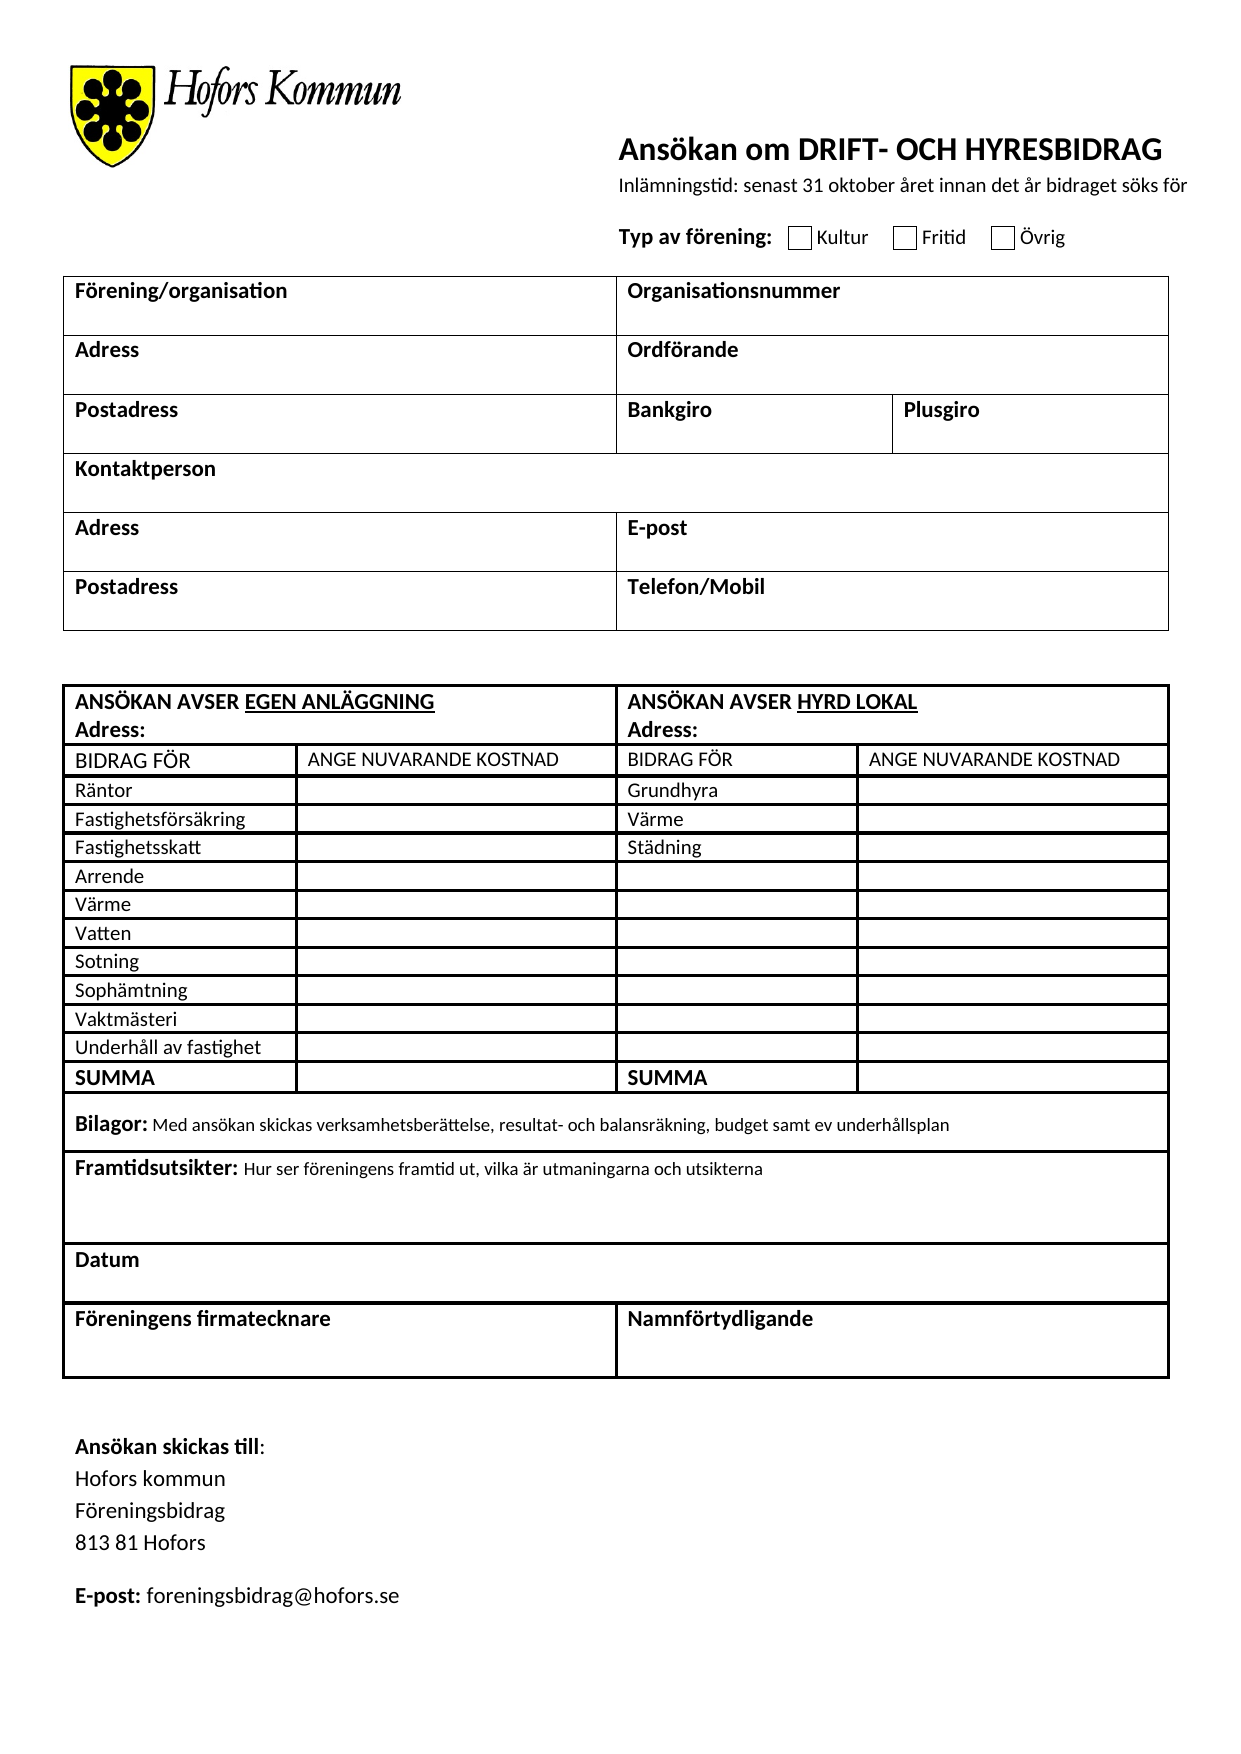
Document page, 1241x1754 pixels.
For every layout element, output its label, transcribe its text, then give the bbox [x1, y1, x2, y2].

table_cell [298, 892, 615, 917]
table_cell Värme [65, 892, 295, 917]
table_cell SUMMA [618, 1063, 856, 1091]
table_cell Bilagor: Med ansökan skickas verksamhetsberättelse, resultat- och balansräkning, budget samt ev underhållsplan [65, 1094, 1167, 1150]
text Typ av förening: Kultur Fritid Övrig [618, 222, 1165, 251]
table_cell Framtidsutsikter: Hur ser föreningens framtid ut, vilka är utmaningarna och utsikterna [65, 1153, 1167, 1242]
table_cell [298, 1034, 615, 1060]
table_cell [298, 977, 615, 1003]
table_cell E-post [617, 513, 1168, 571]
table_cell ANGE NUVARANDE KOSTNAD [298, 746, 615, 774]
table_cell [618, 1006, 856, 1031]
table_cell [859, 835, 1167, 860]
table_cell Vaktmästeri [65, 1006, 295, 1031]
table_cell [859, 1006, 1167, 1031]
table_cell Datum [65, 1245, 1167, 1301]
table_cell [298, 863, 615, 888]
table_cell [298, 1006, 615, 1031]
table_cell Räntor [65, 778, 295, 803]
table_cell [618, 1034, 856, 1060]
table_cell Plusgiro [893, 395, 1168, 453]
table_header Förening/organisation [64, 277, 616, 334]
table_cell Grundhyra [618, 778, 856, 803]
table_cell [298, 920, 615, 946]
table_cell [859, 1034, 1167, 1060]
table_cell [298, 949, 615, 974]
table_cell Telefon/Mobil [617, 572, 1168, 630]
text Ansökan skickas till: Hofors kommun Föreningsbidrag 813 81 Hofors [75, 1432, 1165, 1557]
table_cell Adress [64, 513, 616, 571]
table_cell [618, 863, 856, 888]
table_cell Adress [64, 336, 616, 394]
table_header ANSÖKAN AVSER EGEN ANLÄGGNING Adress: [65, 687, 615, 743]
table_cell [859, 806, 1167, 831]
table_cell [298, 1063, 615, 1091]
table_cell [298, 806, 615, 831]
table_cell Vatten [65, 920, 295, 946]
table_cell Värme [618, 806, 856, 831]
text Ansökan om DRIFT- OCH HYRESBIDRAG Inlämningstid: senast 31 oktober året innan det år bidraget söks för [618, 128, 1197, 198]
table_cell Kontaktperson [64, 454, 1168, 512]
table_cell [859, 1063, 1167, 1091]
table_cell Ordförande [617, 336, 1168, 394]
table_cell Postadress [64, 395, 616, 453]
picture [164, 65, 402, 118]
table_cell Städning [618, 835, 856, 860]
table_cell SUMMA [65, 1063, 295, 1091]
table_cell [298, 835, 615, 860]
table_cell [859, 949, 1167, 974]
table_cell BIDRAG FÖR [65, 746, 295, 774]
table_cell [859, 778, 1167, 803]
table_cell Sotning [65, 949, 295, 974]
table_cell Sophämtning [65, 977, 295, 1003]
table_cell [618, 892, 856, 917]
table_cell Fastighetsförsäkring [65, 806, 295, 831]
table_cell ANGE NUVARANDE KOSTNAD [859, 746, 1167, 774]
table_cell [298, 778, 615, 803]
table_cell [618, 977, 856, 1003]
table_cell [618, 920, 856, 946]
table_cell Underhåll av fastighet [65, 1034, 295, 1060]
table_cell [859, 920, 1167, 946]
picture [68, 65, 157, 168]
table_header ANSÖKAN AVSER HYRD LOKAL Adress: [618, 687, 1167, 743]
table_cell BIDRAG FÖR [618, 746, 856, 774]
table_cell [859, 863, 1167, 888]
text E-post: foreningsbidrag@hofors.se [75, 1582, 1165, 1609]
table_cell Arrende [65, 863, 295, 888]
table_cell Namnförtydligande [618, 1305, 1167, 1376]
table_cell Föreningens firmatecknare [65, 1305, 615, 1376]
table_header Organisationsnummer [617, 277, 1168, 334]
table_cell [859, 892, 1167, 917]
table_cell Postadress [64, 572, 616, 630]
table_cell [618, 949, 856, 974]
table_cell Bankgiro [617, 395, 892, 453]
table_cell Fastighetsskatt [65, 835, 295, 860]
table_cell [859, 977, 1167, 1003]
